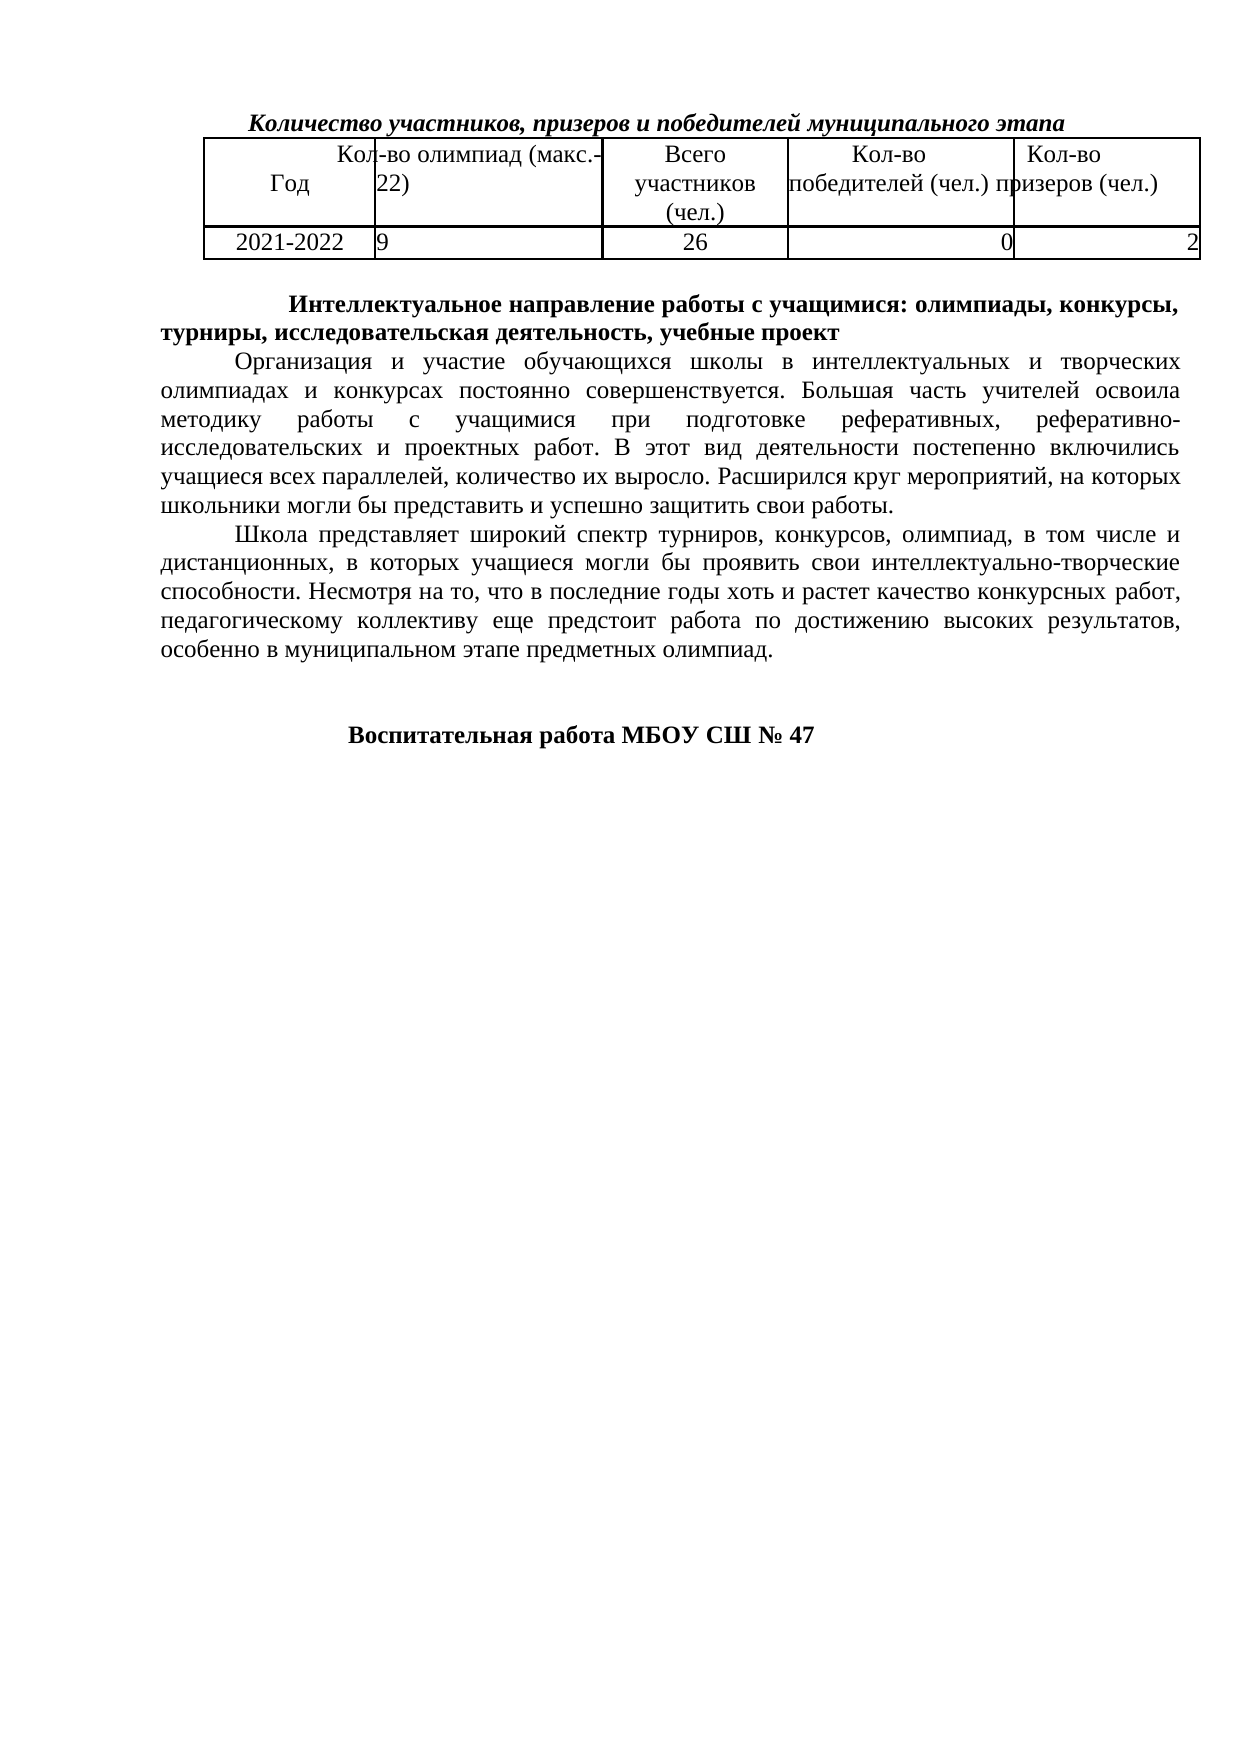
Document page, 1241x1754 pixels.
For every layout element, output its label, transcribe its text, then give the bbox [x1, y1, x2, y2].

table_header Кол-во призеров (чел.) [1015, 139, 1199, 225]
table_cell 0 [789, 228, 1013, 258]
table_cell 2 [1015, 228, 1199, 258]
table_cell 9 [376, 228, 601, 258]
table_header Год [205, 139, 374, 225]
text Количество участников, призеров и победителей муниципального этапа [160, 108, 1181, 137]
subtitle Воспитательная работа МБОУ СШ № 47 [160, 720, 1181, 749]
table_header Всего участников (чел.) [604, 139, 787, 225]
table_cell 26 [604, 228, 787, 258]
table_header Кол-во олимпиад (макс.-22) [376, 139, 601, 225]
table_cell 2021-2022 [205, 228, 374, 258]
table_header Кол-во победителей (чел.) [789, 139, 1013, 225]
text Организация и участие обучающихся школы в интеллектуальных и творческих олимпиадах и конкурсах постоянно совершенствуется. Большая часть учителей освоила методику работы с учащимися при подготовке реферативных, реферативно- исследовательских и проектных работ. В этот вид деятельности постепенно включились учащиеся всех параллелей, количество их выросло. Расширился круг мероприятий, на которых школьники могли бы представить и успешно защитить свои работы. [160, 346, 1181, 519]
subtitle Интеллектуальное направление работы с учащимися: олимпиады, конкурсы, турниры, исследовательская деятельность, учебные проект [160, 289, 1181, 346]
text Школа представляет широкий спектр турниров, конкурсов, олимпиад, в том числе и дистанционных, в которых учащиеся могли бы проявить свои интеллектуально-творческие способности. Несмотря на то, что в последние годы хоть и растет качество конкурсных работ, педагогическому коллективу еще предстоит работа по достижению высоких результатов, особенно в муниципальном этапе предметных олимпиад. [160, 519, 1181, 662]
